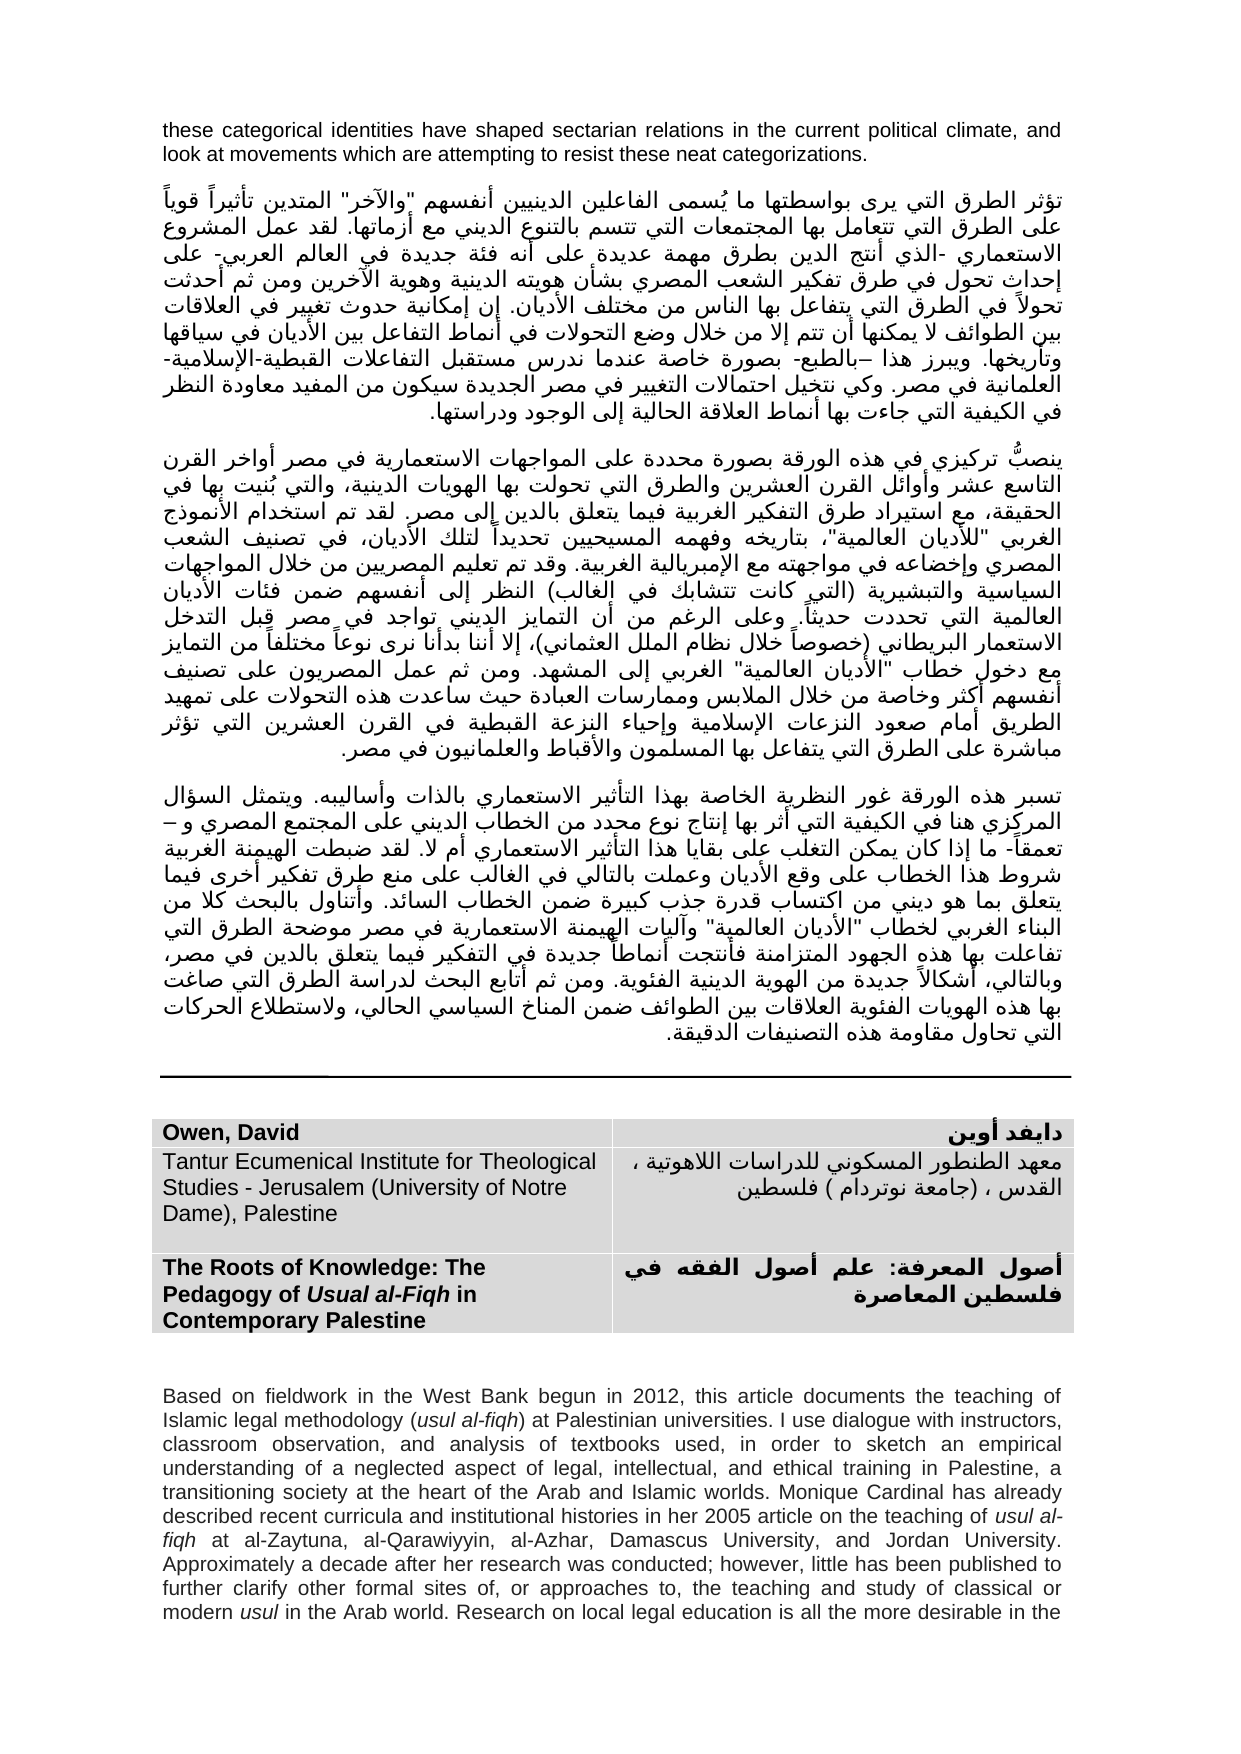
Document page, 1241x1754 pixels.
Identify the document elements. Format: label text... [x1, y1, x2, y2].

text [162, 118, 1063, 166]
text تسبر هذه الورقة غور النظرية الخاصة بهذا التأثير الاستعماري بالذات وأساليبه. ويتمثل السؤال المركزي هنا في الكيفية التي أثر بها إنتاج نوع محدد من الخطاب الديني على المجتمع المصري و –تعمقاً- ما إذا كان يمكن التغلب على بقايا هذا التأثير الاستعماري أم لا. لقد ضبطت الهيمنة الغربية شروط هذا الخطاب على وقع الأديان وعملت بالتالي في الغالب على منع طرق تفكير أخرى فيما يتعلق بما هو ديني من اكتساب قدرة جذب كبيرة ضمن الخطاب السائد. وأتناول بالبحث كلا من البناء الغربي لخطاب "الأديان العالمية" وآليات الهيمنة الاستعمارية في مصر موضحة الطرق التي تفاعلت بها هذه الجهود المتزامنة فأنتجت أنماطاً جديدة في التفكير فيما يتعلق بالدين في مصر، وبالتالي، أشكالاً جديدة من الهوية الدينية الفئوية. ومن ثم أتابع البحث لدراسة الطرق التي صاغت بها هذه الهويات الفئوية العلاقات بين الطوائف ضمن المناخ السياسي الحالي، ولاستطلاع الحركات التي تحاول مقاومة هذه التصنيفات الدقيقة. [162, 782, 1063, 1046]
text تؤثر الطرق التي يرى بواسطتها ما يُسمى الفاعلين الدينيين أنفسهم "والآخر" المتدين تأثيراً قوياً على الطرق التي تتعامل بها المجتمعات التي تتسم بالتنوع الديني مع أزماتها. لقد عمل المشروع الاستعماري -الذي أنتج الدين بطرق مهمة عديدة على أنه فئة جديدة في العالم العربي- على إحداث تحول في طرق تفكير الشعب المصري بشأن هويته الدينية وهوية الآخرين ومن ثم أحدثت تحولاً في الطرق التي يتفاعل بها الناس من مختلف الأديان. إن إمكانية حدوث تغيير في العلاقات بين الطوائف لا يمكنها أن تتم إلا من خلال وضع التحولات في أنماط التفاعل بين الأديان في سياقها وتأريخها. ويبرز هذا –بالطبع- بصورة خاصة عندما ندرس مستقبل التفاعلات القبطية-الإسلامية-العلمانية في مصر. وكي نتخيل احتمالات التغيير في مصر الجديدة سيكون من المفيد معاودة النظر في الكيفية التي جاءت بها أنماط العلاقة الحالية إلى الوجود ودراستها. [162, 187, 1063, 424]
table_header Owen, David [152, 1119, 612, 1147]
table_cell معهد الطنطور المسكوني للدراسات اللاهوتية ، القدس ، (جامعة نوتردام ) فلسطين [613, 1148, 1074, 1253]
text ينصبُّ تركيزي في هذه الورقة بصورة محددة على المواجهات الاستعمارية في مصر أواخر القرن التاسع عشر وأوائل القرن العشرين والطرق التي تحولت بها الهويات الدينية، والتي بُنيت بها في الحقيقة، مع استيراد طرق التفكير الغربية فيما يتعلق بالدين إلى مصر. لقد تم استخدام الأنموذج الغربي "للأديان العالمية"، بتاريخه وفهمه المسيحيين تحديداً لتلك الأديان، في تصنيف الشعب المصري وإخضاعه في مواجهته مع الإمبريالية الغربية. وقد تم تعليم المصريين من خلال المواجهات السياسية والتبشيرية (التي كانت تتشابك في الغالب) النظر إلى أنفسهم ضمن فئات الأديان العالمية التي تحددت حديثاً. وعلى الرغم من أن التمايز الديني تواجد في مصر قبل التدخل الاستعمار البريطاني (خصوصاً خلال نظام الملل العثماني)، إلا أننا بدأنا نرى نوعاً مختلفاً من التمايز مع دخول خطاب "الأديان العالمية" الغربي إلى المشهد. ومن ثم عمل المصريون على تصنيف أنفسهم أكثر وخاصة من خلال الملابس وممارسات العبادة حيث ساعدت هذه التحولات على تمهيد الطريق أمام صعود النزعات الإسلامية وإحياء النزعة القبطية في القرن العشرين التي تؤثر مباشرة على الطرق التي يتفاعل بها المسلمون والأقباط والعلمانيون في مصر. [162, 445, 1063, 761]
table_cell The Roots of Knowledge: The Pedagogy of Usual al-Fiqh in Contemporary Palestine [152, 1254, 612, 1333]
table_cell أصول المعرفة: علم أصول الفقه في فلسطين المعاصرة [613, 1254, 1074, 1333]
table_cell Tantur Ecumenical Institute for Theological Studies - Jerusalem (University of Notre Dame), Palestine [152, 1148, 612, 1253]
table_header دايفد أوين [613, 1119, 1074, 1147]
